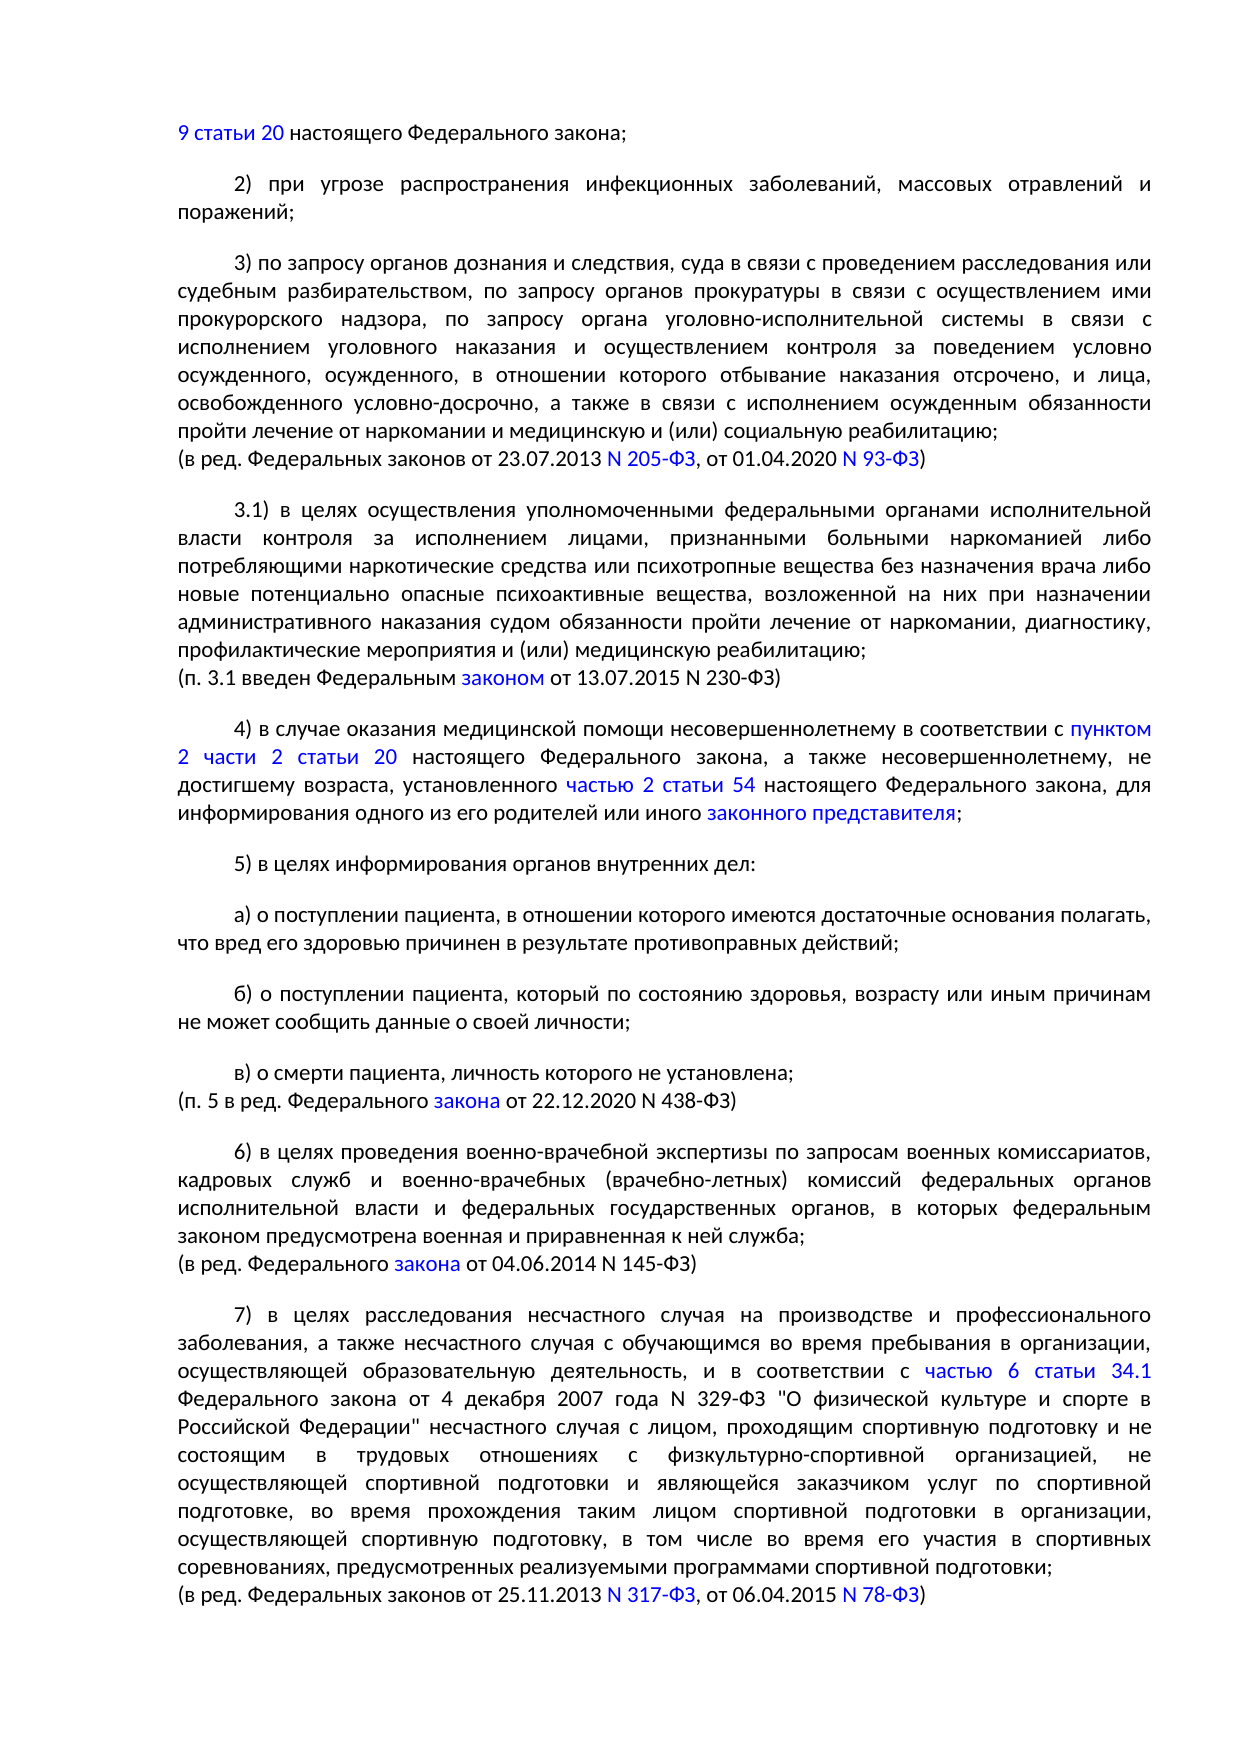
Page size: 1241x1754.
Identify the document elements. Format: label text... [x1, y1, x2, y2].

text (в ред. Федеральных законов от 25.11.2013 N 317-ФЗ, от 06.04.2015 N 78-ФЗ) [177, 1580, 1152, 1608]
text а) о поступлении пациента, в отношении которого имеются достаточные основания полагать, что вред его здоровью причинен в результате противоправных действий; [177, 900, 1152, 956]
text (в ред. Федеральных законов от 23.07.2013 N 205-ФЗ, от 01.04.2020 N 93-ФЗ) [177, 444, 1152, 472]
text 4) в случае оказания медицинской помощи несовершеннолетнему в соответствии с пунктом 2 части 2 статьи 20 настоящего Федерального закона, а также несовершеннолетнему, не достигшему возраста, установленного частью 2 статьи 54 настоящего Федерального закона, для информирования одного из его родителей или иного законного представителя; [177, 714, 1152, 826]
text 6) в целях проведения военно-врачебной экспертизы по запросам военных комиссариатов, кадровых служб и военно-врачебных (врачебно-летных) комиссий федеральных органов исполнительной власти и федеральных государственных органов, в которых федеральным законом предусмотрена военная и приравненная к ней служба; [177, 1137, 1152, 1249]
text (п. 5 в ред. Федерального закона от 22.12.2020 N 438-ФЗ) [177, 1086, 1152, 1114]
text 3) по запросу органов дознания и следствия, суда в связи с проведением расследования или судебным разбирательством, по запросу органов прокуратуры в связи с осуществлением ими прокурорского надзора, по запросу органа уголовно-исполнительной системы в связи с исполнением уголовного наказания и осуществлением контроля за поведением условно осужденного, осужденного, в отношении которого отбывание наказания отсрочено, и лица, освобожденного условно-досрочно, а также в связи с исполнением осужденным обязанности пройти лечение от наркомании и медицинскую и (или) социальную реабилитацию; [177, 248, 1152, 444]
text б) о поступлении пациента, который по состоянию здоровья, возрасту или иным причинам не может сообщить данные о своей личности; [177, 979, 1152, 1035]
text в) о смерти пациента, личность которого не установлена; [177, 1058, 1152, 1086]
text 3.1) в целях осуществления уполномоченными федеральными органами исполнительной власти контроля за исполнением лицами, признанными больными наркоманией либо потребляющими наркотические средства или психотропные вещества без назначения врача либо новые потенциально опасные психоактивные вещества, возложенной на них при назначении административного наказания судом обязанности пройти лечение от наркомании, диагностику, профилактические мероприятия и (или) медицинскую реабилитацию; [177, 495, 1152, 663]
text 2) при угрозе распространения инфекционных заболеваний, массовых отравлений и поражений; [177, 169, 1152, 225]
text 5) в целях информирования органов внутренних дел: [177, 849, 1152, 877]
text (п. 3.1 введен Федеральным законом от 13.07.2015 N 230-ФЗ) [177, 663, 1152, 691]
text 7) в целях расследования несчастного случая на производстве и профессионального заболевания, а также несчастного случая с обучающимся во время пребывания в организации, осуществляющей образовательную деятельность, и в соответствии с частью 6 статьи 34.1 Федерального закона от 4 декабря 2007 года N 329-ФЗ "О физической культуре и спорте в Российской Федерации" несчастного случая с лицом, проходящим спортивную подготовку и не состоящим в трудовых отношениях с физкультурно-спортивной организацией, не осуществляющей спортивной подготовки и являющейся заказчиком услуг по спортивной подготовке, во время прохождения таким лицом спортивной подготовки в организации, осуществляющей спортивную подготовку, в том числе во время его участия в спортивных соревнованиях, предусмотренных реализуемыми программами спортивной подготовки; [177, 1300, 1152, 1580]
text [177, 118, 1152, 146]
text (в ред. Федерального закона от 04.06.2014 N 145-ФЗ) [177, 1249, 1152, 1277]
